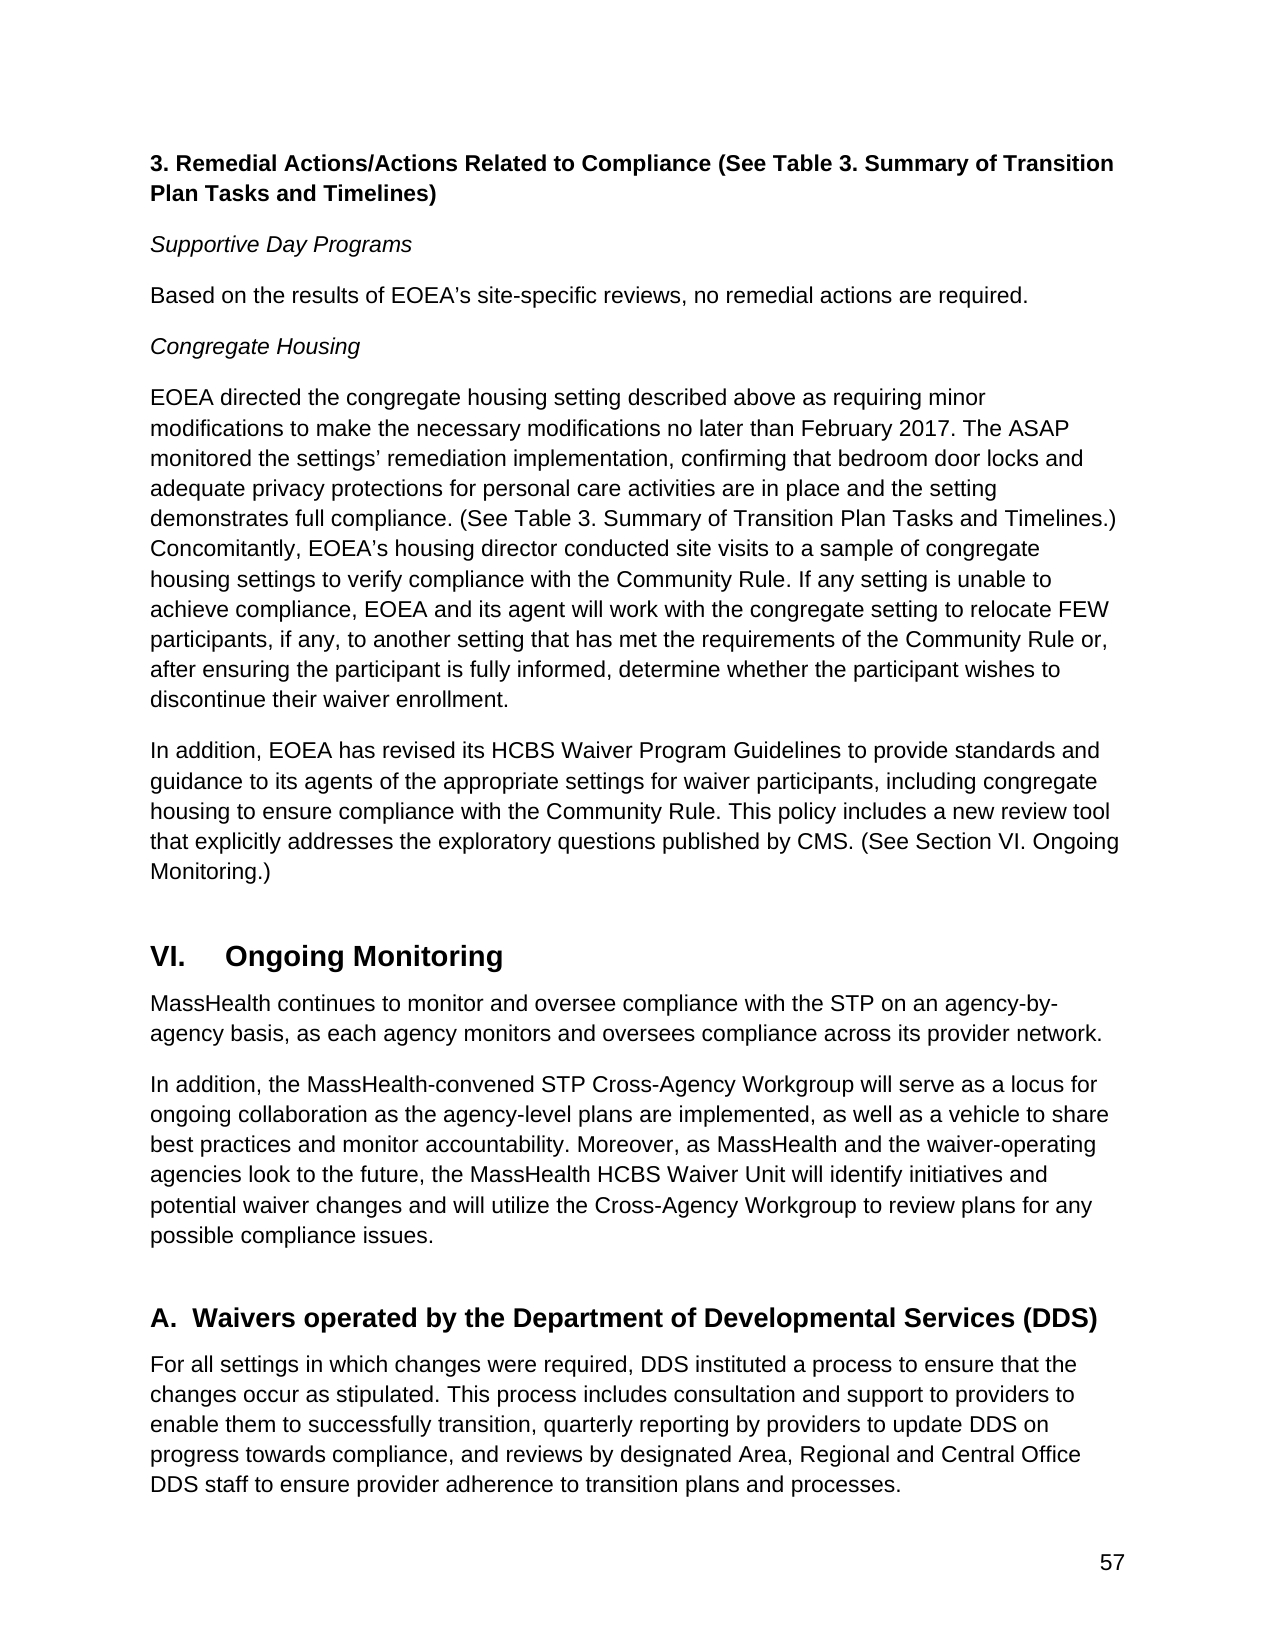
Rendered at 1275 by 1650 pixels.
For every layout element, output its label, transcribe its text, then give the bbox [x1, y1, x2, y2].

subtitle A. Waivers operated by the Department of Developmental Services (DDS) [150, 1302, 1125, 1333]
text Congregate Housing [150, 333, 1125, 360]
text EOEA directed the congregate housing setting described above as requiring minor modifications to make the necessary modifications no later than February 2017. The ASAP monitored the settings’ remediation implementation, confirming that bedroom door locks and adequate privacy protections for personal care activities are in place and the setting demonstrates full compliance. (See Table 3. Summary of Transition Plan Tasks and Timelines.) Concomitantly, EOEA’s housing director conducted site visits to a sample of congregate housing settings to verify compliance with the Community Rule. If any setting is unable to achieve compliance, EOEA and its agent will work with the congregate setting to relocate FEW participants, if any, to another setting that has met the requirements of the Community Rule or, after ensuring the participant is fully informed, determine whether the participant wishes to discontinue their waiver enrollment. [150, 384, 1125, 713]
text Supportive Day Programs [150, 231, 1125, 258]
text In addition, the MassHealth-convened STP Cross-Agency Workgroup will serve as a locus for ongoing collaboration as the agency-level plans are implemented, as well as a vehicle to share best practices and monitor accountability. Moreover, as MassHealth and the waiver-operating agencies look to the future, the MassHealth HCBS Waiver Unit will identify initiatives and potential waiver changes and will utilize the Cross-Agency Workgroup to review plans for any possible compliance issues. [150, 1071, 1125, 1248]
text In addition, EOEA has revised its HCBS Waiver Program Guidelines to provide standards and guidance to its agents of the appropriate settings for waiver participants, including congregate housing to ensure compliance with the Community Rule. This policy includes a new review tool that explicitly addresses the exploratory questions published by CMS. (See Section VI. Ongoing Monitoring.) [150, 737, 1125, 885]
text For all settings in which changes were required, DDS instituted a process to ensure that the changes occur as stipulated. This process includes consultation and support to providers to enable them to successfully transition, quarterly reporting by providers to update DDS on progress towards compliance, and reviews by designated Area, Regional and Central Office DDS staff to ensure provider adherence to transition plans and processes. [150, 1351, 1125, 1498]
subtitle VI. Ongoing Monitoring [150, 938, 1125, 972]
text Based on the results of EOEA’s site-specific reviews, no remedial actions are required. [150, 282, 1125, 309]
subtitle 3. Remedial Actions/Actions Related to Compliance (See Table 3. Summary of Transition Plan Tasks and Timelines) [150, 150, 1125, 207]
text MassHealth continues to monitor and oversee compliance with the STP on an agency-by-agency basis, as each agency monitors and oversees compliance across its provider network. [150, 989, 1125, 1046]
